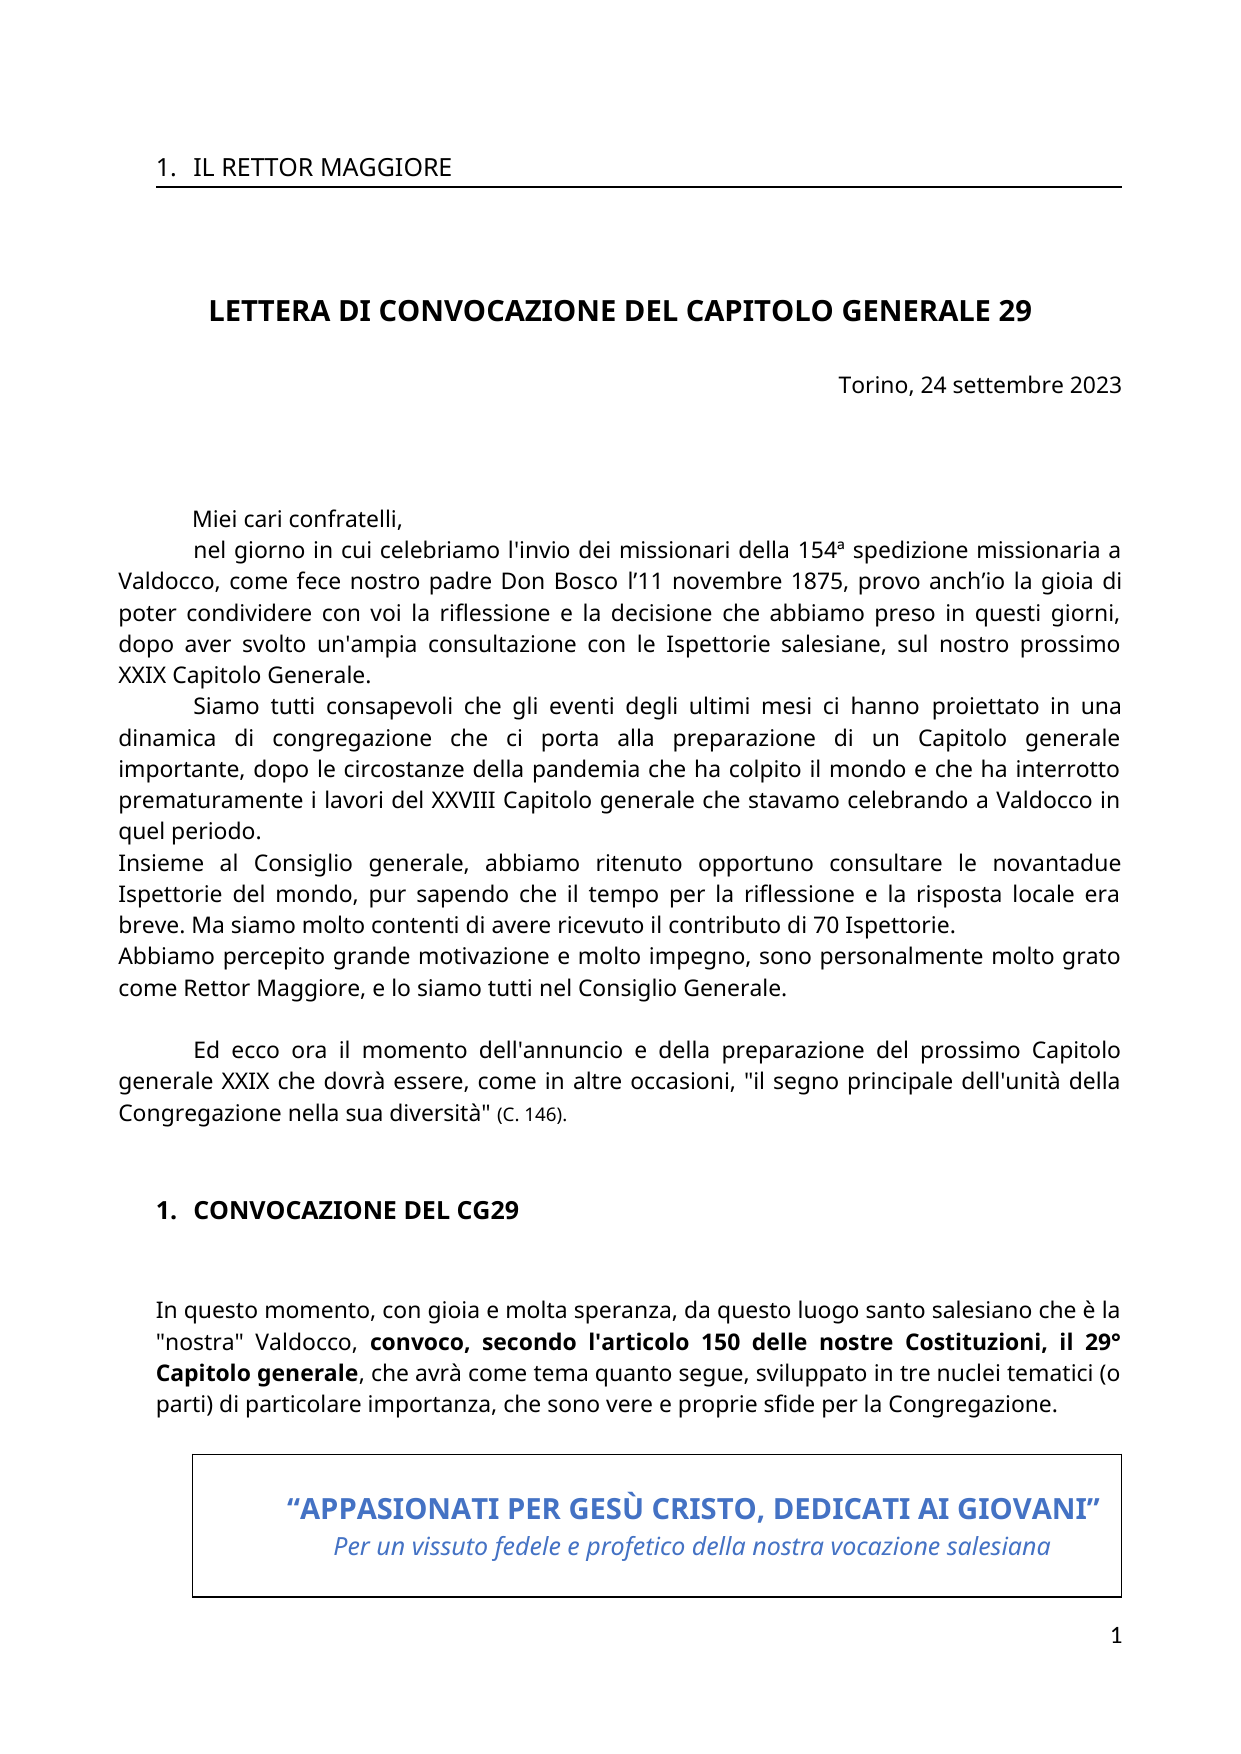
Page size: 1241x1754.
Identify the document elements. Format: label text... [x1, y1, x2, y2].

text LETTERA DI CONVOCAZIONE DEL CAPITOLO GENERALE 29 [118, 290, 1122, 329]
text nel giorno in cui celebriamo l'invio dei missionari della 154ª spedizione missionaria a Valdocco, come fece nostro padre Don Bosco l’11 novembre 1875, provo anch’io la gioia di poter condividere con voi la riflessione e la decisione che abbiamo preso in questi giorni, dopo aver svolto un'ampia consultazione con le Ispettorie salesiane, sul nostro prossimo XXIX Capitolo Generale. [118, 534, 1122, 690]
text Torino, 24 settembre 2023 [118, 369, 1122, 401]
text Ed ecco ora il momento dell'annuncio e della preparazione del prossimo Capitolo generale XXIX che dovrà essere, come in altre occasioni, "il segno principale dell'unità della Congregazione nella sua diversità" (C. 146). [118, 1034, 1122, 1128]
text Insieme al Consiglio generale, abbiamo ritenuto opportuno consultare le novantadue Ispettorie del mondo, pur sapendo che il tempo per la riflessione e la risposta locale era breve. Ma siamo molto contenti di avere ricevuto il contributo di 70 Ispettorie. [118, 846, 1122, 940]
text In questo momento, con gioia e molta speranza, da questo luogo santo salesiano che è la "nostra" Valdocco, convoco, secondo l'articolo 150 delle nostre Costituzioni, il 29° Capitolo generale, che avrà come tema quanto segue, sviluppato in tre nuclei tematici (o parti) di particolare importanza, che sono vere e proprie sfide per la Congregazione. [156, 1294, 1122, 1419]
list CONVOCAZIONE DEL CG29 [156, 1192, 1122, 1226]
text Abbiamo percepito grande motivazione e molto impegno, sono personalmente molto grato come Rettor Maggiore, e lo siamo tutti nel Consiglio Generale. [118, 940, 1122, 1003]
text Siamo tutti consapevoli che gli eventi degli ultimi mesi ci hanno proiettato in una dinamica di congregazione che ci porta alla preparazione di un Capitolo generale importante, dopo le circostanze della pandemia che ha colpito il mondo e che ha interrotto prematuramente i lavori del XXVIII Capitolo generale che stavamo celebrando a Valdocco in quel periodo. [118, 690, 1122, 846]
table_header “APPASIONATI PER GESÙ CRISTO, DEDICATI AI GIOVANI” Per un vissuto fedele e profetico della nostra vocazione salesiana [193, 1455, 1121, 1596]
text Miei cari confratelli, [118, 503, 1122, 534]
list IL RETTOR MAGGIORE [156, 150, 1122, 186]
